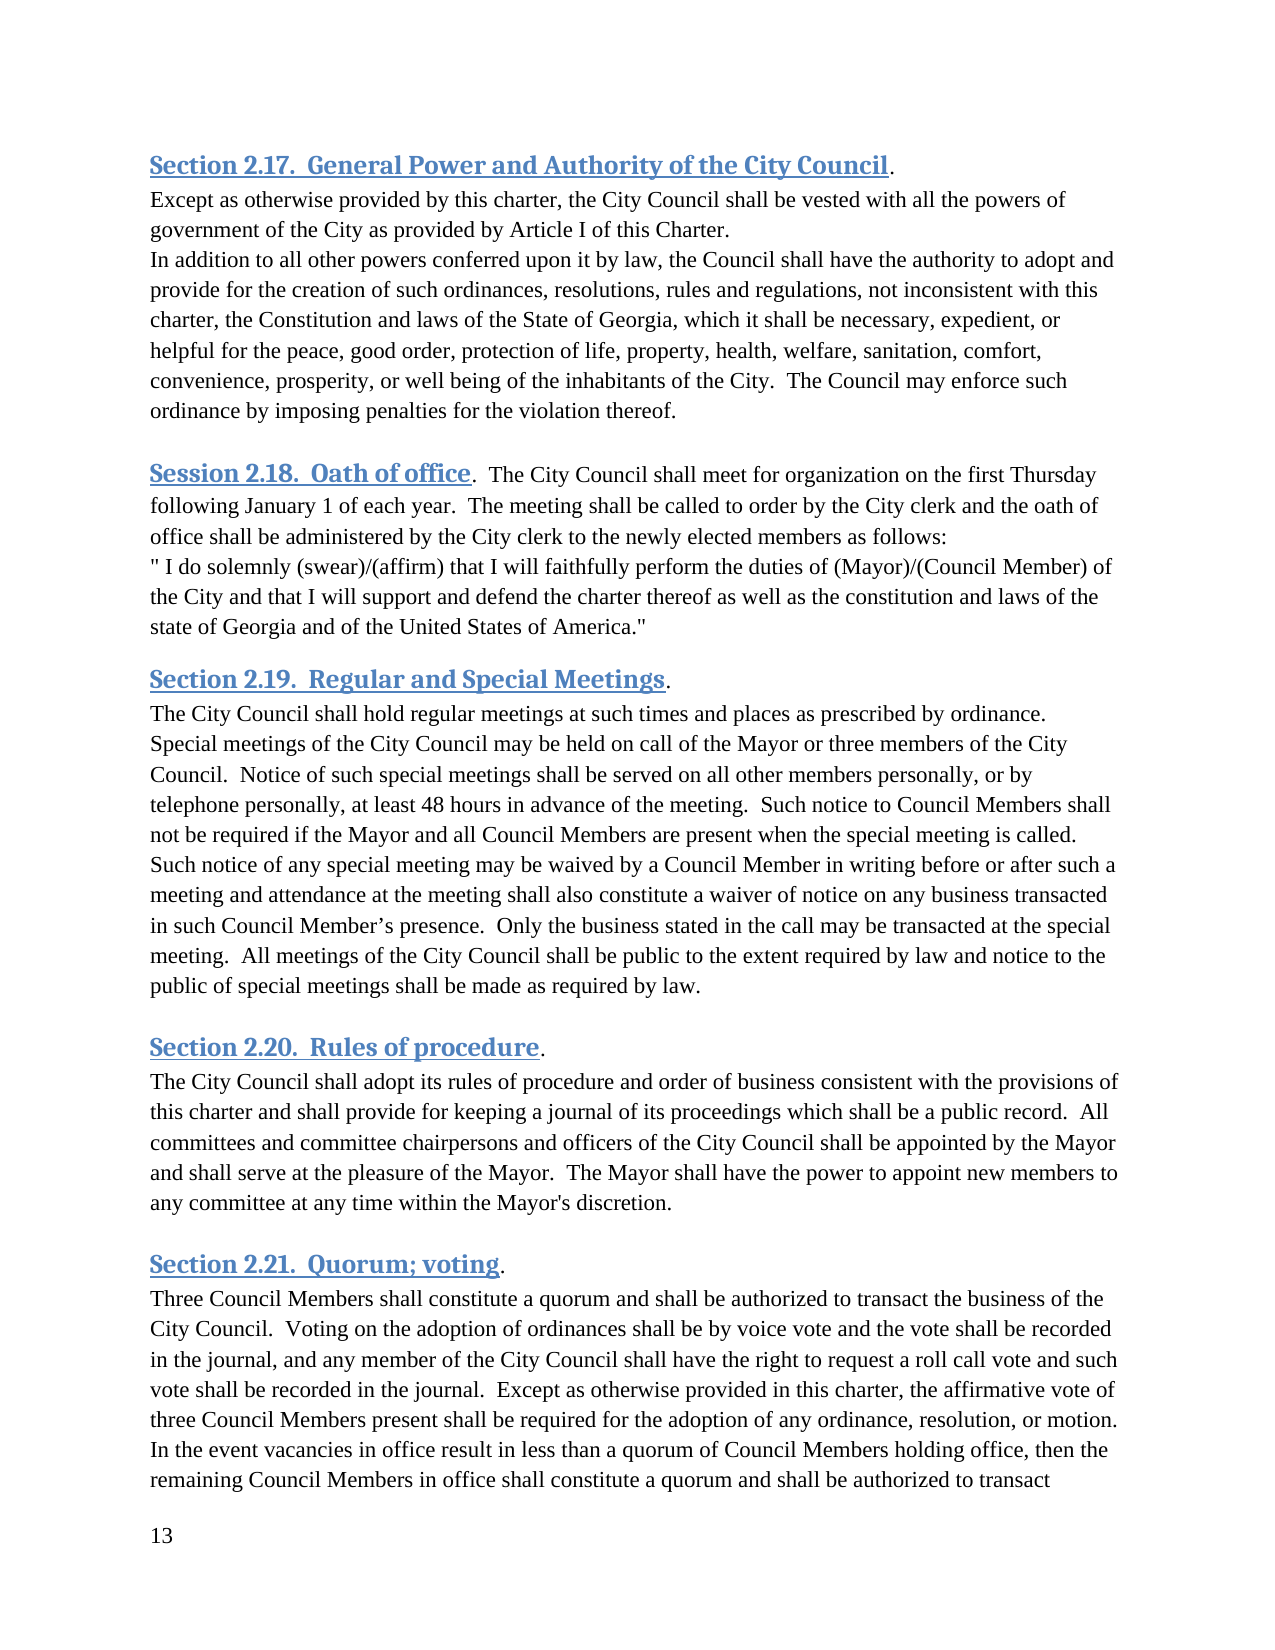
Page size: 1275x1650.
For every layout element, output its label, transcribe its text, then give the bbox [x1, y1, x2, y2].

text Section 2.17. General Power and Authority of the City Council. [150, 150, 1125, 181]
text Except as otherwise provided by this charter, the City Council shall be vested with all the powers of government of the City as provided by Article I of this Charter. [150, 186, 1125, 242]
text Section 2.20. Rules of procedure. [150, 1032, 1125, 1064]
text The City Council shall adopt its rules of procedure and order of business consistent with the provisions of this charter and shall provide for keeping a journal of its proceedings which shall be a public record. All committees and committee chairpersons and officers of the City Council shall be appointed by the Mayor and shall serve at the pleasure of the Mayor. The Mayor shall have the power to appoint new members to any committee at any time within the Mayor's discretion. [150, 1068, 1125, 1215]
text Session 2.18. Oath of office. The City Council shall meet for organization on the first Thursday following January 1 of each year. The meeting shall be called to order by the City clerk and the oath of office shall be administered by the City clerk to the newly elected members as follows: [150, 458, 1125, 549]
text Section 2.21. Quorum; voting. [150, 1249, 1125, 1281]
text Section 2.19. Regular and Special Meetings. [150, 664, 1125, 696]
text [150, 1285, 1125, 1493]
text " I do solemnly (swear)/(affirm) that I will faithfully perform the duties of (Mayor)/(Council Member) of the City and that I will support and defend the charter thereof as well as the constitution and laws of the state of Georgia and of the United States of America." [150, 553, 1125, 640]
text The City Council shall hold regular meetings at such times and places as prescribed by ordinance. Special meetings of the City Council may be held on call of the Mayor or three members of the City Council. Notice of such special meetings shall be served on all other members personally, or by telephone personally, at least 48 hours in advance of the meeting. Such notice to Council Members shall not be required if the Mayor and all Council Members are present when the special meeting is called. Such notice of any special meeting may be waived by a Council Member in writing before or after such a meeting and attendance at the meeting shall also constitute a waiver of notice on any business transacted in such Council Member’s presence. Only the business stated in the call may be transacted at the special meeting. All meetings of the City Council shall be public to the extent required by law and notice to the public of special meetings shall be made as required by law. [150, 700, 1125, 998]
text In addition to all other powers conferred upon it by law, the Council shall have the authority to adopt and provide for the creation of such ordinances, resolutions, rules and regulations, not inconsistent with this charter, the Constitution and laws of the State of Georgia, which it shall be necessary, expedient, or helpful for the peace, good order, protection of life, property, health, welfare, sanitation, comfort, convenience, prosperity, or well being of the inhabitants of the City. The Council may enforce such ordinance by imposing penalties for the violation thereof. [150, 246, 1125, 423]
